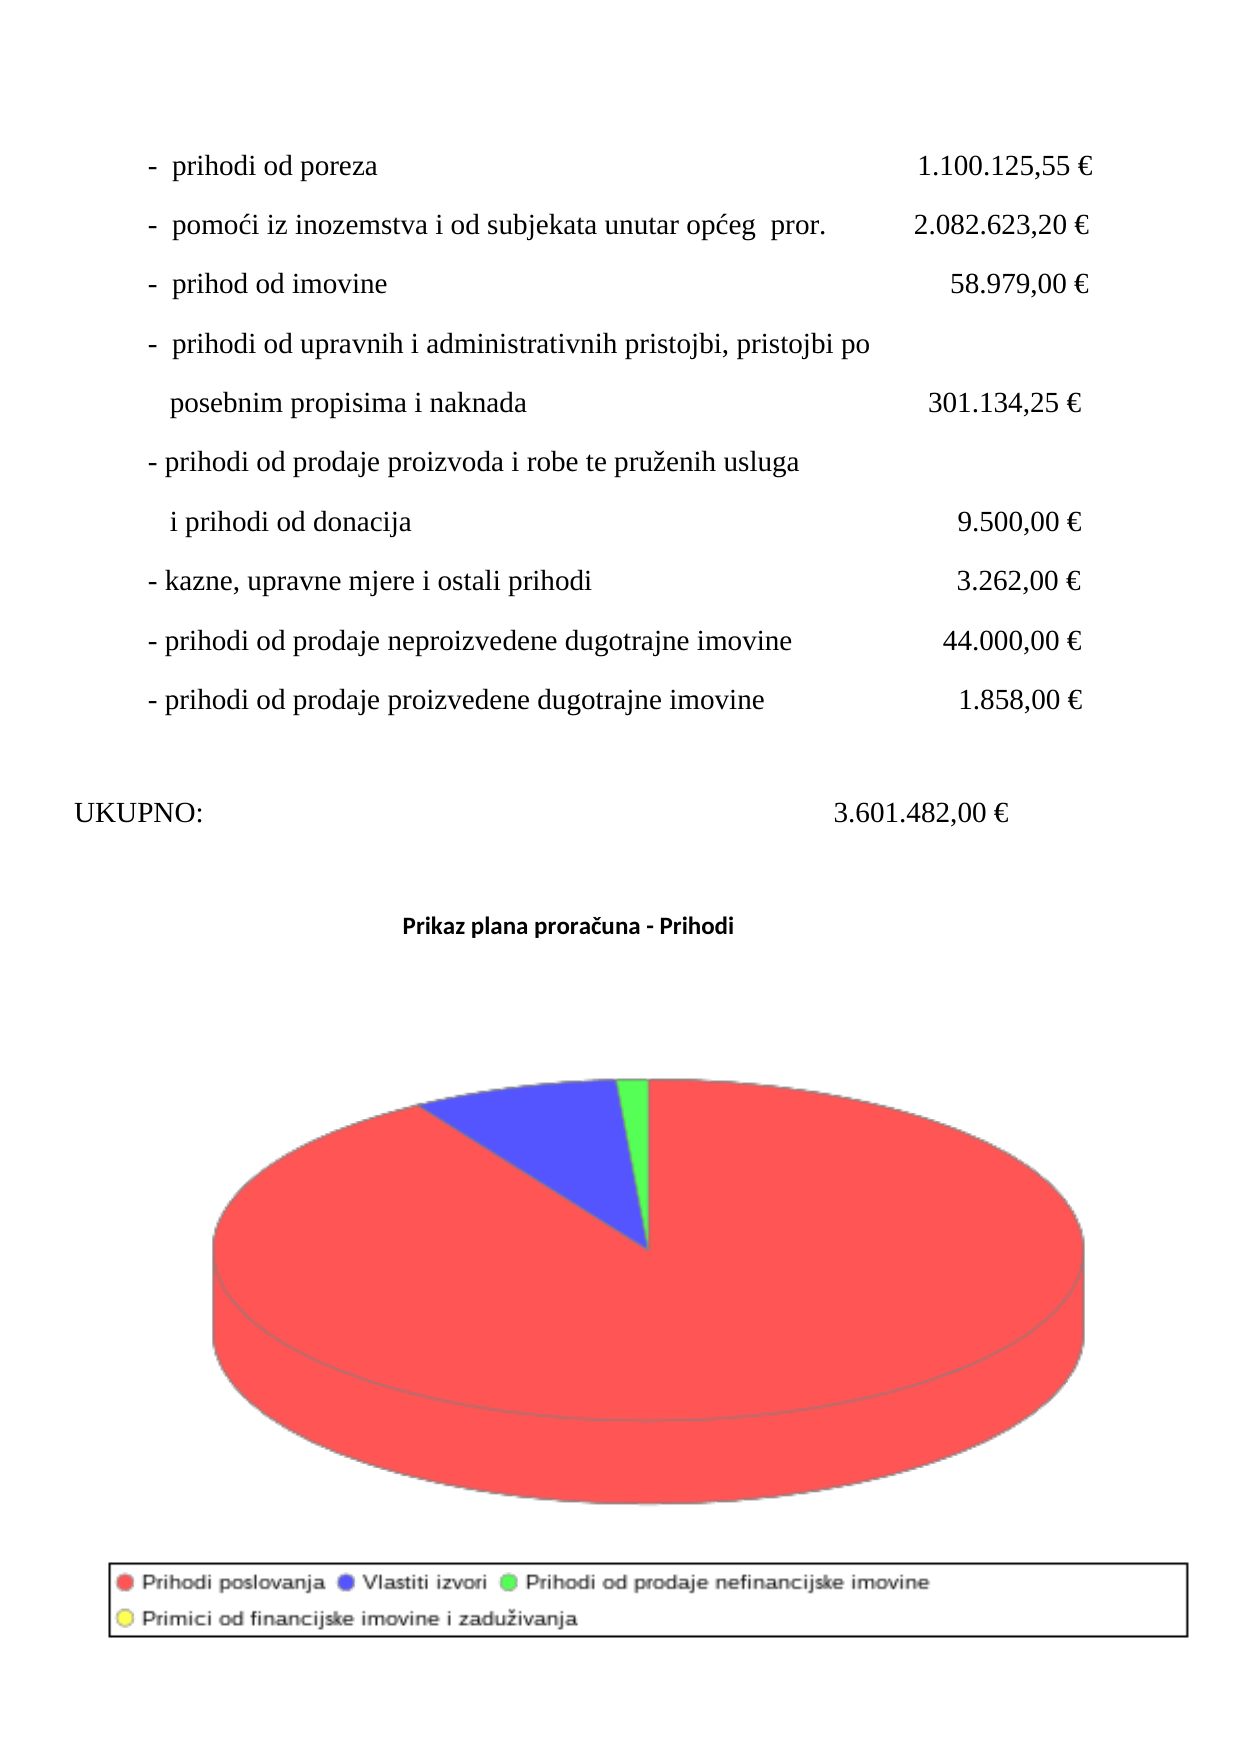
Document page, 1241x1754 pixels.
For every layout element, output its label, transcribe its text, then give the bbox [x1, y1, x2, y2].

text - prihod od imovine 58.979,00 € [148, 266, 1093, 300]
text - kazne, upravne mjere i ostali prihodi 3.262,00 € [148, 563, 1093, 597]
text UKUPNO: 3.601.482,00 € [44, 795, 1093, 829]
text Prikaz plana proračuna - Prihodi [44, 910, 1093, 941]
text - prihodi od upravnih i administrativnih pristojbi, pristojbi po [148, 326, 1093, 359]
text - prihodi od prodaje proizvoda i robe te pruženih usluga [148, 444, 1093, 478]
text - prihodi od prodaje proizvedene dugotrajne imovine 1.858,00 € [148, 682, 1093, 716]
picture [107, 966, 1191, 1640]
text - prihodi od prodaje neproizvedene dugotrajne imovine 44.000,00 € [148, 623, 1093, 656]
text - prihodi od poreza 1.100.125,55 € [148, 148, 1093, 181]
text - pomoći iz inozemstva i od subjekata unutar općeg pror. 2.082.623,20 € [148, 207, 1093, 241]
text i prihodi od donacija 9.500,00 € [148, 504, 1093, 537]
text posebnim propisima i naknada 301.134,25 € [148, 385, 1093, 419]
